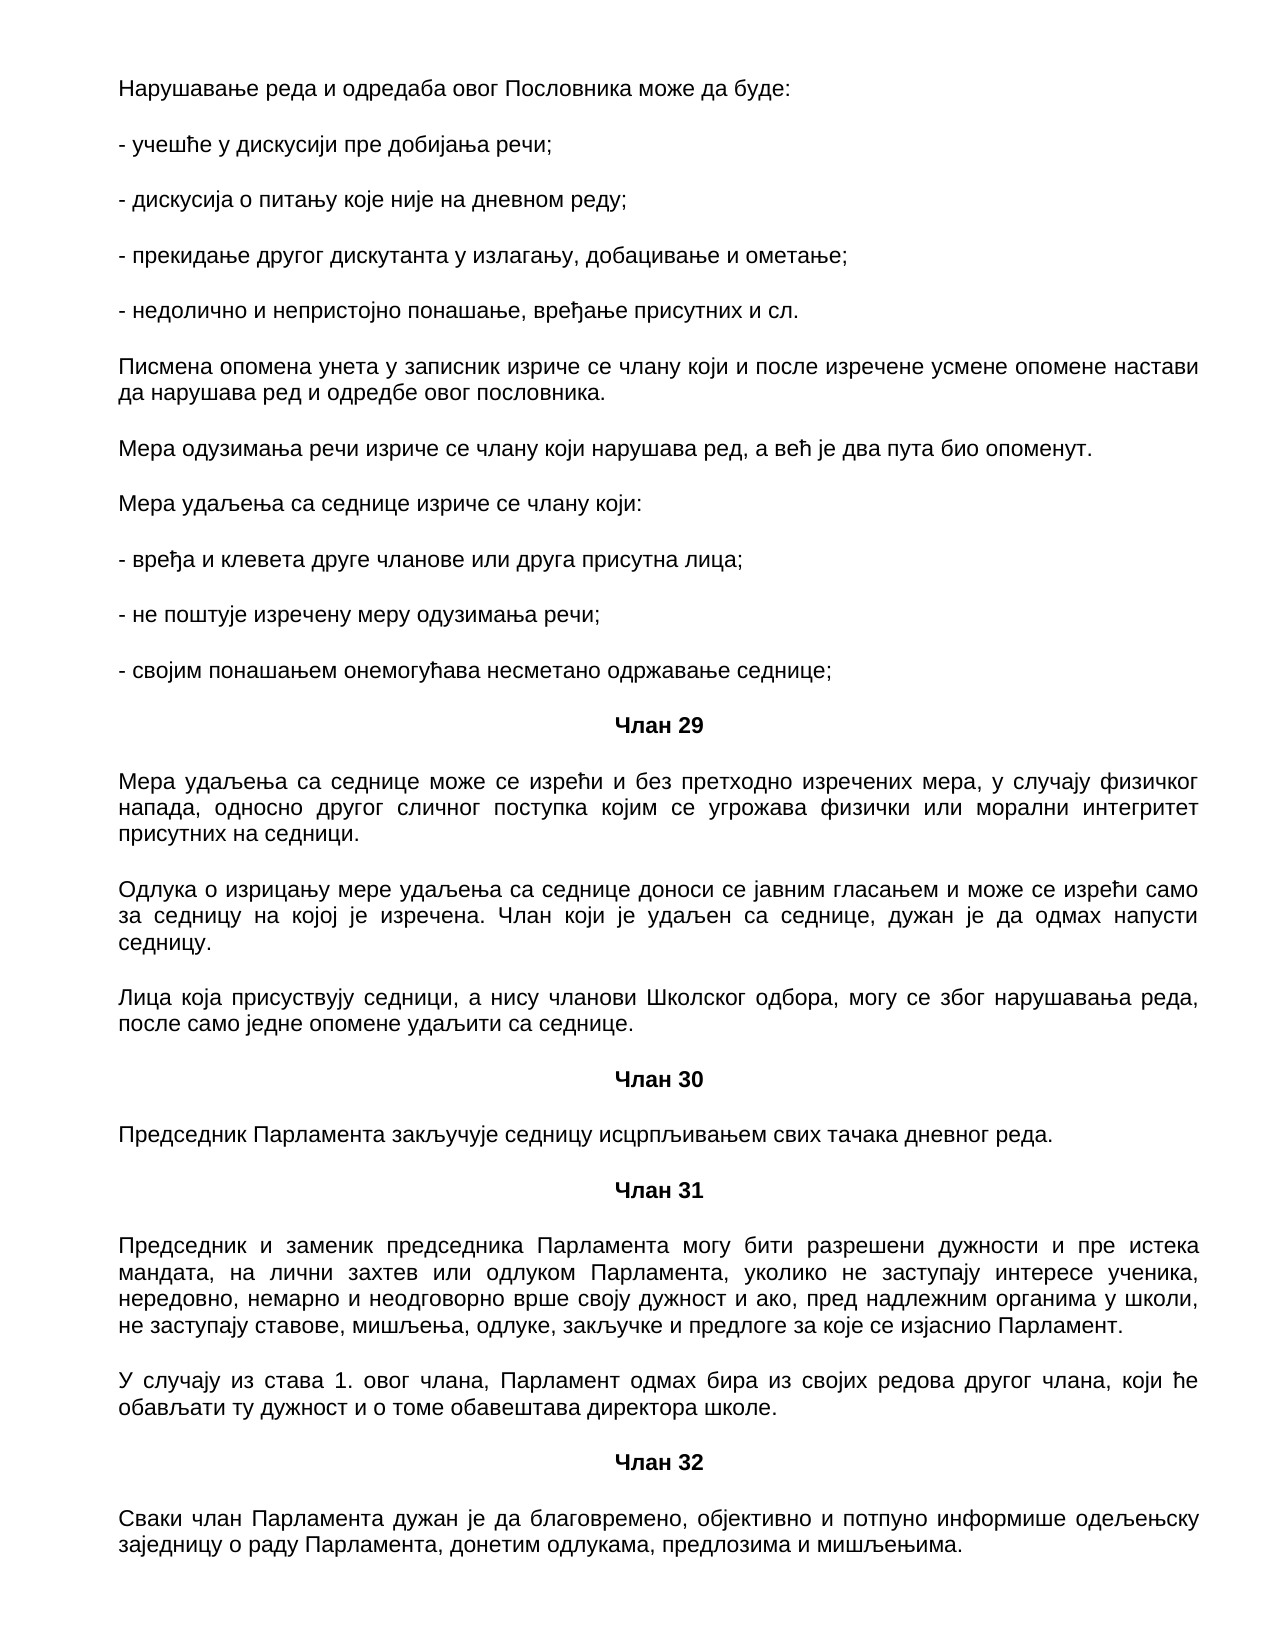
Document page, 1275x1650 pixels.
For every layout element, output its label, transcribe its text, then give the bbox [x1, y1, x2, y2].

text - дискусија о питању које није на дневном реду; [118, 186, 1200, 212]
text Председник Парламента закључује седницу исцрпљивањем свих тачака дневног реда. [118, 1121, 1200, 1148]
text Лица која присуствују седници, а нису чланови Школског одбора, могу се због нарушавања реда, после само једне опомене удаљити са седнице. [118, 984, 1200, 1037]
text - својим понашањем онемогућава несметано одржавање седнице; [118, 657, 1200, 683]
text Мера удаљења са седнице изриче се члану који: [118, 490, 1200, 516]
text - учешће у дискусији пре добијања речи; [118, 131, 1200, 157]
text Председник и заменик председника Парламента могу бити разрешени дужности и пре истека мандата, на лични захтев или одлуком Парламента, уколико не заступају интересе ученика, нередовно, немарно и неодговорно врше своју дужност и ако, пред надлежним органима у школи, не заступају ставове, мишљења, одлуке, закључке и предлоге за које се изјаснио Парламент. [118, 1232, 1200, 1338]
text Мера удаљења са седнице може се изрећи и без претходно изречених мера, у случају физичког напада, односно другог сличног поступка којим се угрожава физички или морални интегритет присутних на седници. [118, 768, 1200, 847]
text Мера одузимања речи изриче се члану који нарушава ред, а већ је два пута био опоменут. [118, 434, 1200, 461]
text У случају из става 1. овог члана, Парламент одмах бира из својих редова другог члана, који ће обављати ту дужност и о томе обавештава директора школе. [118, 1367, 1200, 1420]
text - не поштује изречену меру одузимања речи; [118, 601, 1200, 627]
text Одлука о изрицању мере удаљења са седнице доноси се јавним гласањем и може се изрећи само за седницу на којој је изречена. Члан који је удаљен са седнице, дужан је да одмах напусти седницу. [118, 876, 1200, 955]
text Сваки члан Парламента дужан је да благовремено, објективно и потпуно информише одељењску заједницу о раду Парламента, донетим одлукама, предлозима и мишљењима. [118, 1504, 1200, 1557]
text Члан 30 [118, 1066, 1200, 1092]
text Писмена опомена унета у записник изриче се члану који и после изречене усмене опомене настави да нарушава ред и одредбе овог пословника. [118, 353, 1200, 405]
text - вређа и клевета друге чланове или друга присутна лица; [118, 546, 1200, 572]
text Члан 29 [118, 712, 1200, 738]
text Члан 32 [118, 1449, 1200, 1475]
text - недолично и непристојно понашање, вређање присутних и сл. [118, 297, 1200, 323]
text Нарушавање реда и одредаба овог Пословника може да буде: [118, 75, 1200, 101]
text - прекидање другог дискутанта у излагању, добацивање и ометање; [118, 242, 1200, 268]
text Члан 31 [118, 1177, 1200, 1203]
